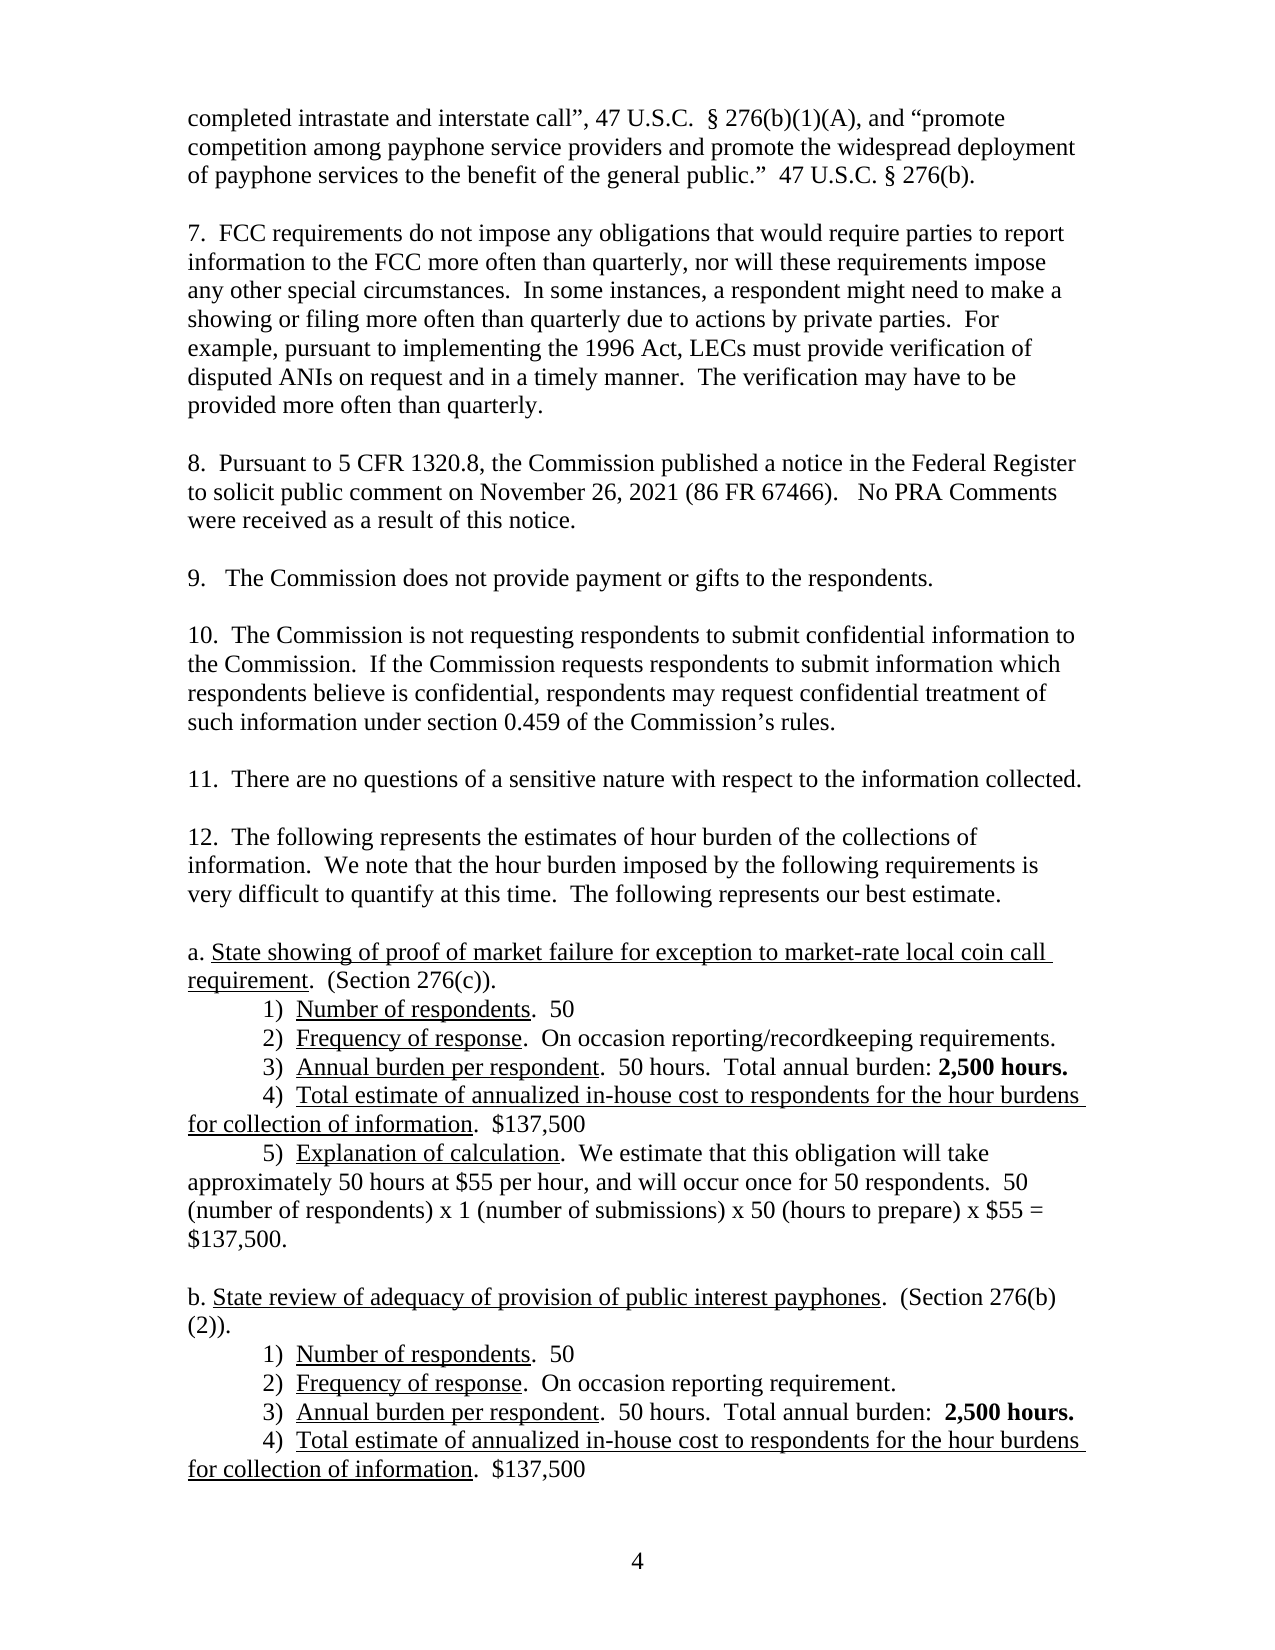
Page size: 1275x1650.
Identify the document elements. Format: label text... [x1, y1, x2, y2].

text 4) Total estimate of annualized in-house cost to respondents for the hour burdens for collection of information. $137,500 [187, 1426, 1087, 1483]
text 11. There are no questions of a sensitive nature with respect to the information collected. [187, 764, 1087, 793]
text 7. FCC requirements do not impose any obligations that would require parties to report information to the FCC more often than quarterly, nor will these requirements impose any other special circumstances. In some instances, a respondent might need to make a showing or filing more often than quarterly due to actions by private parties. For example, pursuant to implementing the 1996 Act, LECs must provide verification of disputed ANIs on request and in a timely manner. The verification may have to be provided more often than quarterly. [187, 218, 1087, 419]
text b. State review of adequacy of provision of public interest payphones. (Section 276(b) (2)). [187, 1282, 1087, 1339]
text 4) Total estimate of annualized in-house cost to respondents for the hour burdens for collection of information. $137,500 [187, 1081, 1087, 1138]
text 1) Number of respondents. 50 [187, 994, 1087, 1023]
text 10. The Commission is not requesting respondents to submit confidential information to the Commission. If the Commission requests respondents to submit information which respondents believe is confidential, respondents may request confidential treatment of such information under section 0.459 of the Commission’s rules. [187, 621, 1087, 736]
text 2) Frequency of response. On occasion reporting requirement. [187, 1368, 1087, 1397]
text 8. Pursuant to 5 CFR 1320.8, the Commission published a notice in the Federal Register to solicit public comment on November 26, 2021 (86 FR 67466). No PRA Comments were received as a result of this notice. [187, 448, 1087, 534]
text a. State showing of proof of market failure for exception to market-rate local coin call requirement. (Section 276(c)). [187, 937, 1087, 994]
text 9. The Commission does not provide payment or gifts to the respondents. [187, 563, 1087, 592]
text 3) Annual burden per respondent. 50 hours. Total annual burden: 2,500 hours. [187, 1397, 1087, 1426]
text 3) Annual burden per respondent. 50 hours. Total annual burden: 2,500 hours. [187, 1052, 1087, 1081]
text 12. The following represents the estimates of hour burden of the collections of information. We note that the hour burden imposed by the following requirements is very difficult to quantify at this time. The following represents our best estimate. [187, 822, 1087, 908]
text 1) Number of respondents. 50 [187, 1339, 1087, 1368]
text 2) Frequency of response. On occasion reporting/recordkeeping requirements. [187, 1023, 1087, 1052]
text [187, 103, 1087, 189]
